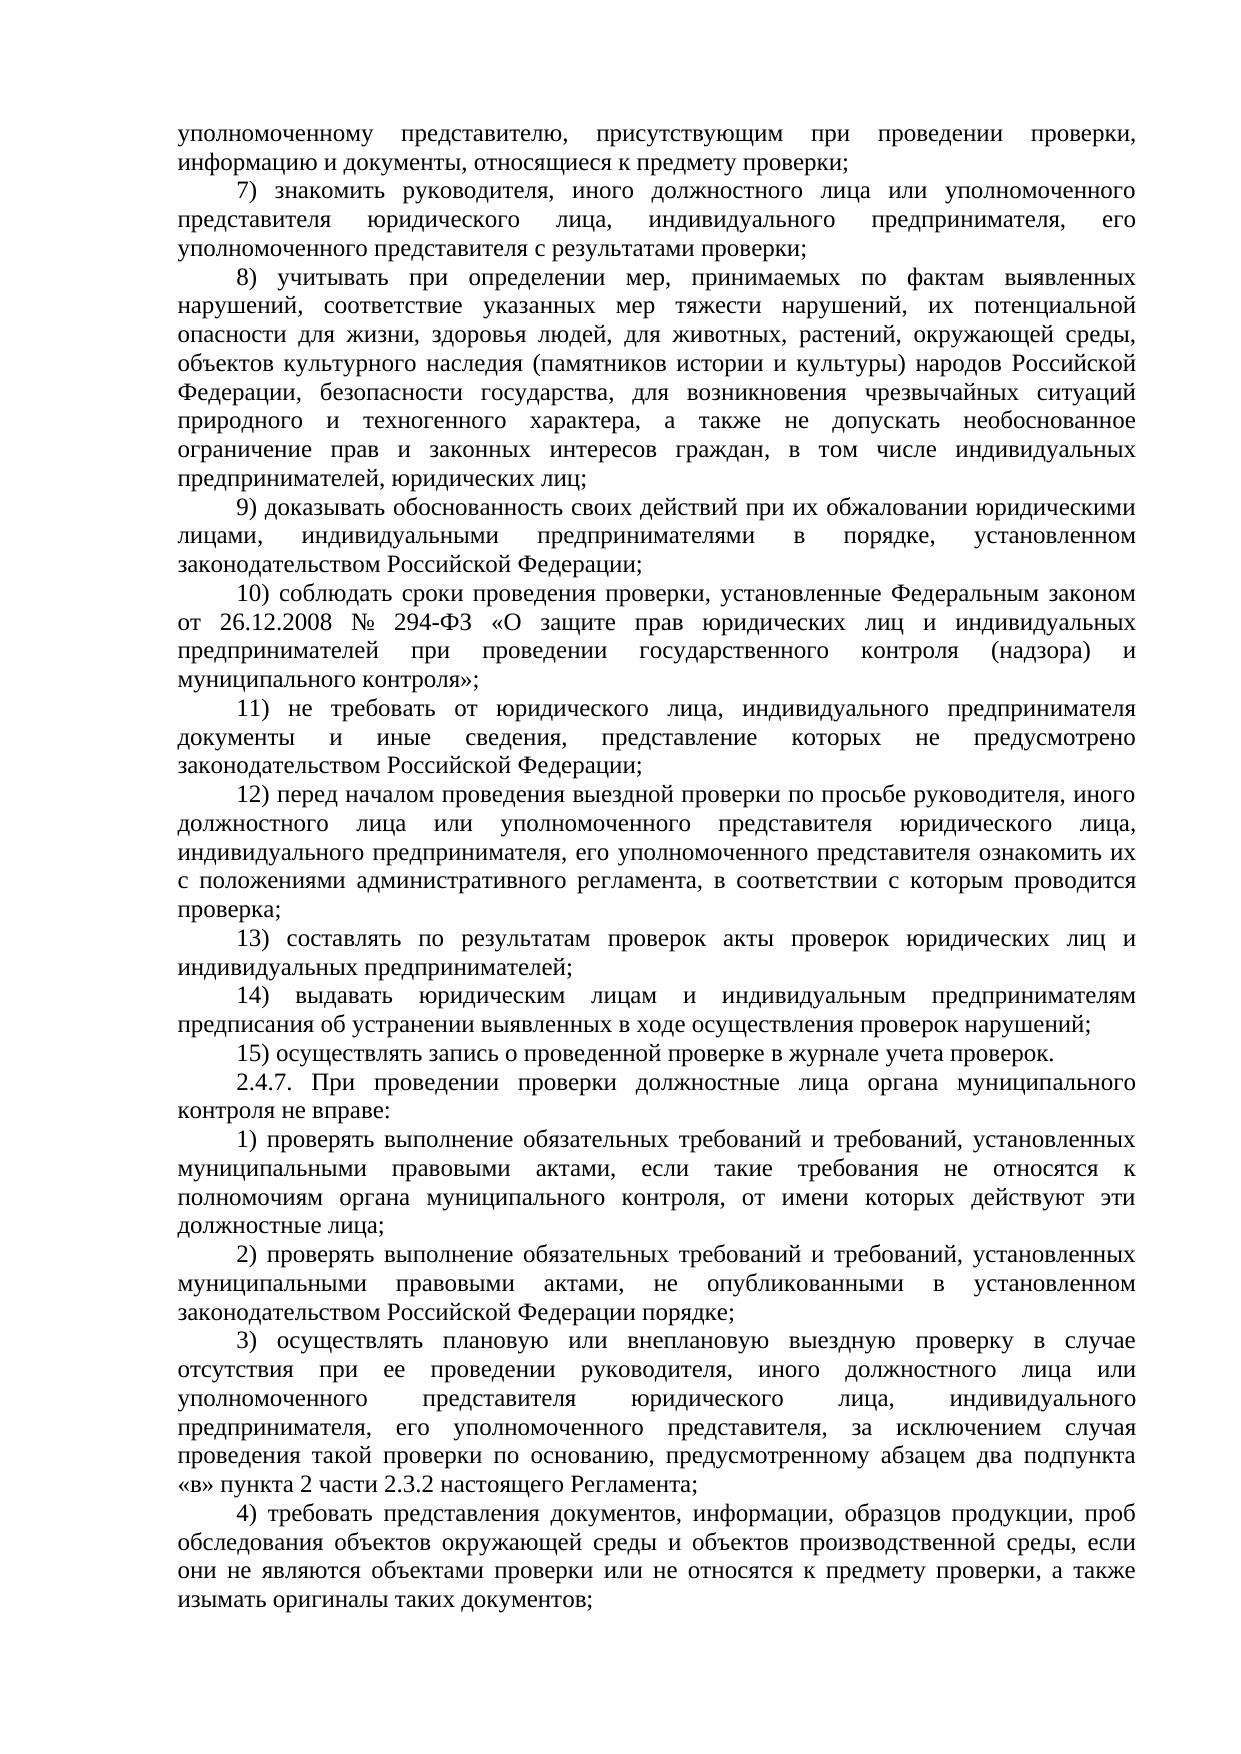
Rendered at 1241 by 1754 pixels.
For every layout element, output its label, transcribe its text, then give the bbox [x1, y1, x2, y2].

text 11) не требовать от юридического лица, индивидуального предпринимателя документы и иные сведения, представление которых не предусмотрено законодательством Российской Федерации; [177, 693, 1137, 779]
text 2.4.7. При проведении проверки должностные лица органа муниципального контроля не вправе: [177, 1067, 1137, 1124]
text 8) учитывать при определении мер, принимаемых по фактам выявленных нарушений, соответствие указанных мер тяжести нарушений, их потенциальной опасности для жизни, здоровья людей, для животных, растений, окружающей среды, объектов культурного наследия (памятников истории и культуры) народов Российской Федерации, безопасности государства, для возникновения чрезвычайных ситуаций природного и техногенного характера, а также не допускать необоснованное ограничение прав и законных интересов граждан, в том числе индивидуальных предпринимателей, юридических лиц; [177, 262, 1137, 492]
text 4) требовать представления документов, информации, образцов продукции, проб обследования объектов окружающей среды и объектов производственной среды, если они не являются объектами проверки или не относятся к предмету проверки, а также изымать оригиналы таких документов; [177, 1498, 1137, 1613]
text 12) перед началом проведения выездной проверки по просьбе руководителя, иного должностного лица или уполномоченного представителя юридического лица, индивидуального предпринимателя, его уполномоченного представителя ознакомить их с положениями административного регламента, в соответствии с которым проводится проверка; [177, 779, 1137, 923]
text 9) доказывать обоснованность своих действий при их обжаловании юридическими лицами, индивидуальными предпринимателями в порядке, установленном законодательством Российской Федерации; [177, 492, 1137, 578]
text 14) выдавать юридическим лицам и индивидуальным предпринимателям предписания об устранении выявленных в ходе осуществления проверок нарушений; [177, 981, 1137, 1038]
text 1) проверять выполнение обязательных требований и требований, установленных муниципальными правовыми актами, если такие требования не относятся к полномочиям органа муниципального контроля, от имени которых действуют эти должностные лица; [177, 1124, 1137, 1239]
text 10) соблюдать сроки проведения проверки, установленные Федеральным законом от 26.12.2008 № 294-ФЗ «О защите прав юридических лиц и индивидуальных предпринимателей при проведении государственного контроля (надзора) и муниципального контроля»; [177, 578, 1137, 693]
text 7) знакомить руководителя, иного должностного лица или уполномоченного представителя юридического лица, индивидуального предпринимателя, его уполномоченного представителя с результатами проверки; [177, 176, 1137, 262]
text 15) осуществлять запись о проведенной проверке в журнале учета проверок. [177, 1038, 1137, 1067]
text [177, 118, 1137, 176]
text 2) проверять выполнение обязательных требований и требований, установленных муниципальными правовыми актами, не опубликованными в установленном законодательством Российской Федерации порядке; [177, 1239, 1137, 1326]
text 3) осуществлять плановую или внеплановую выездную проверку в случае отсутствия при ее проведении руководителя, иного должностного лица или уполномоченного представителя юридического лица, индивидуального предпринимателя, его уполномоченного представителя, за исключением случая проведения такой проверки по основанию, предусмотренному абзацем два подпункта «в» пункта 2 части 2.3.2 настоящего Регламента; [177, 1326, 1137, 1498]
text 13) составлять по результатам проверок акты проверок юридических лиц и индивидуальных предпринимателей; [177, 923, 1137, 981]
